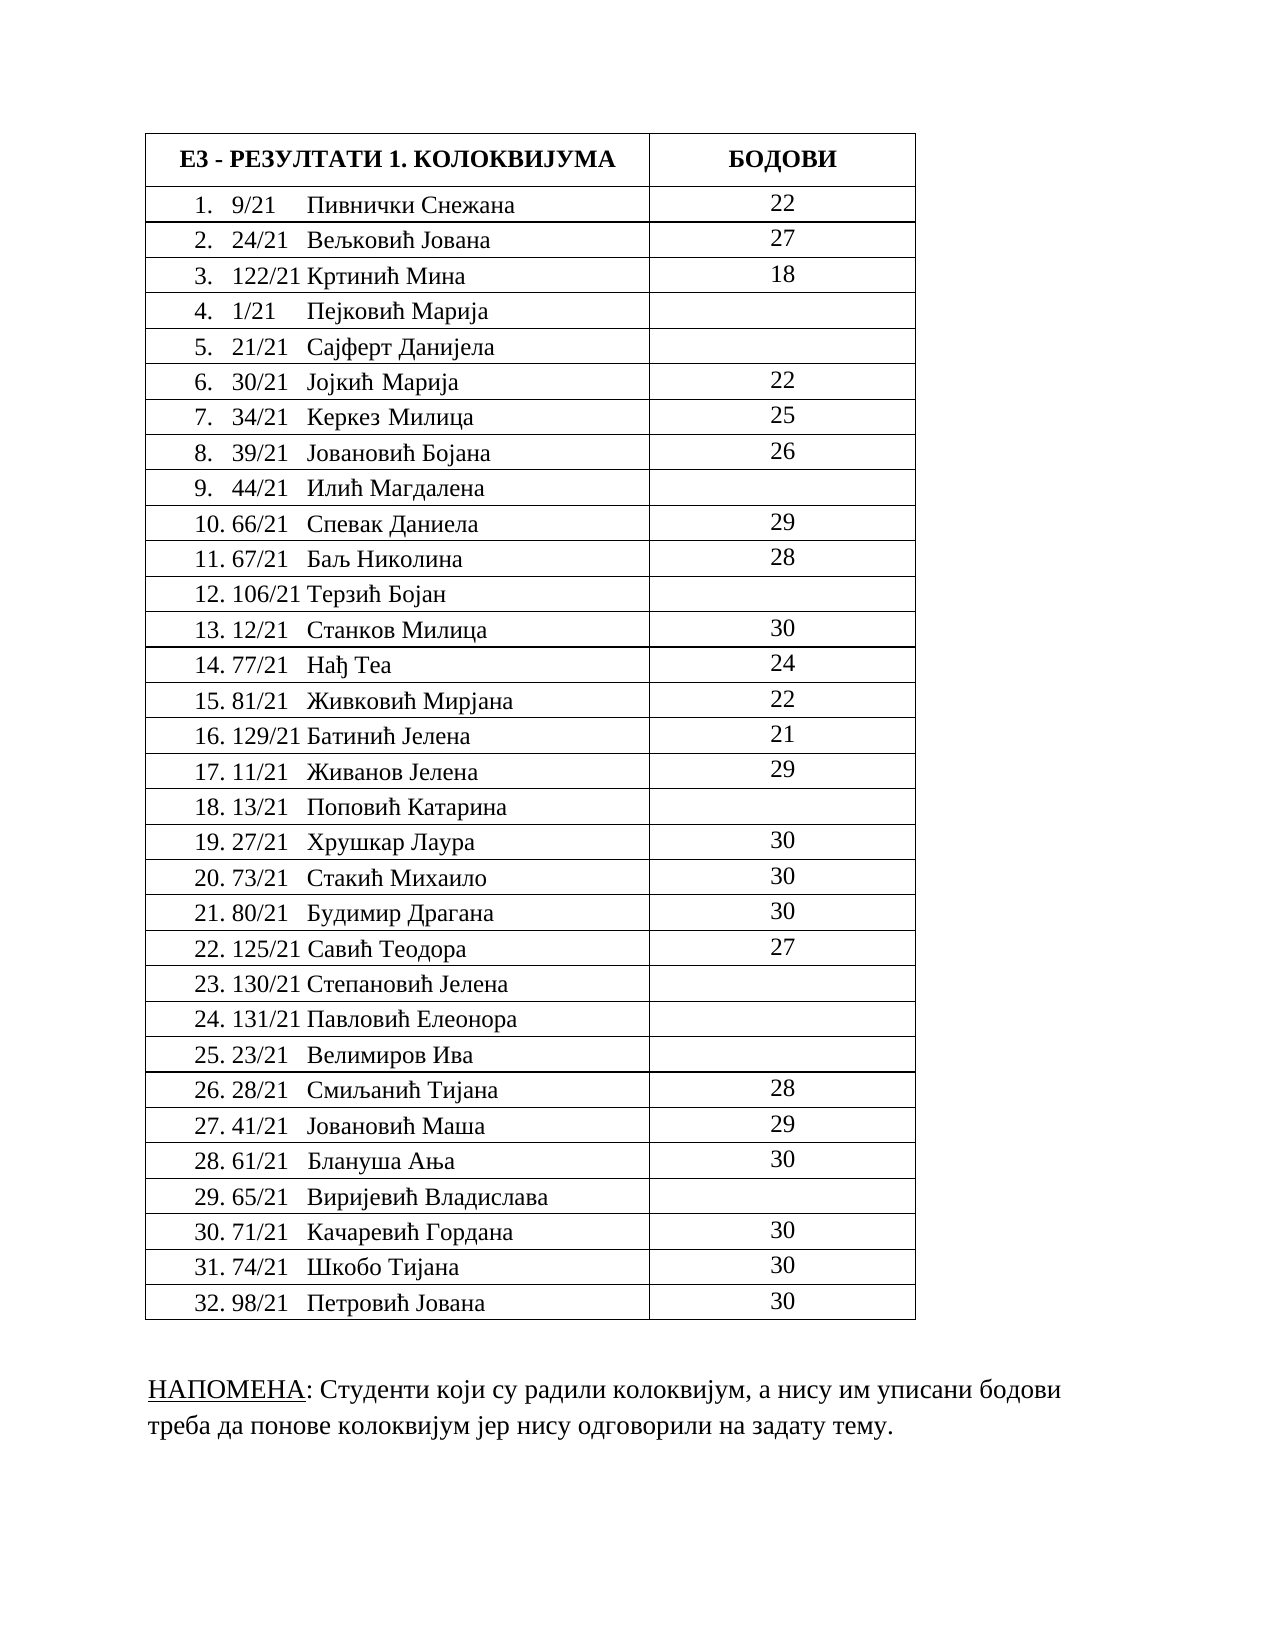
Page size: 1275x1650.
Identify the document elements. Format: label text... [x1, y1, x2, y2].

table_cell 29 [650, 754, 915, 788]
table_cell 11/21 Живанов Јелена [146, 754, 649, 788]
table_cell 12/21 Станков Милица [146, 612, 649, 646]
table_cell 28/21 Смиљанић Тијана [146, 1073, 649, 1107]
table_cell 125/21 Савић Теодора [146, 931, 649, 965]
table_cell [650, 1179, 915, 1213]
table_cell 66/21 Спевак Даниела [146, 506, 649, 540]
table_cell 73/21 Стакић Михаило [146, 860, 649, 894]
table_cell 130/21 Степановић Јелена [146, 966, 649, 1001]
table_cell 44/21 Илић Магдалена [146, 470, 649, 505]
table_cell 30 [650, 825, 915, 859]
table_cell [650, 577, 915, 611]
table_cell 22 [650, 683, 915, 717]
table_cell 39/21 Јовановић Бојана [146, 435, 649, 469]
table_cell 71/21 Качаревић Гордана [146, 1214, 649, 1248]
table_cell [650, 789, 915, 823]
table_cell 67/21 Баљ Николина [146, 541, 649, 576]
table_cell 29 [650, 1108, 915, 1142]
table_cell 81/21 Живковић Мирјана [146, 683, 649, 717]
table_cell 98/21 Петровић Јована [146, 1285, 649, 1319]
table_cell 30 [650, 612, 915, 646]
table_cell 26 [650, 435, 915, 469]
table_cell 24 [650, 648, 915, 682]
text НАПОМЕНА: Студенти који су радили колоквијум, а нису им уписани бодови треба да понове колоквијум јер нису одговорили на задату тему. [148, 1373, 1127, 1440]
table_cell 30 [650, 1214, 915, 1248]
table_cell 30 [650, 1250, 915, 1284]
table_cell 29 [650, 506, 915, 540]
table_cell 28 [650, 541, 915, 576]
table_cell 131/21 Павловић Елеонора [146, 1002, 649, 1036]
table_cell 30 [650, 860, 915, 894]
table_cell 30/21 Јојкић Марија [146, 364, 649, 398]
table_cell 27 [650, 223, 915, 257]
table_cell [650, 1002, 915, 1036]
table_cell [650, 293, 915, 328]
table_cell 65/21 Виријевић Владислава [146, 1179, 649, 1213]
table_cell 30 [650, 1285, 915, 1319]
table_cell [650, 470, 915, 505]
table_cell 28 [650, 1073, 915, 1107]
table_cell 61/21 Блануша Ања [146, 1143, 649, 1178]
table_cell 34/21 Керкез Милица [146, 400, 649, 434]
table_cell 23/21 Велимиров Ива [146, 1037, 649, 1071]
table_cell 22 [650, 364, 915, 398]
table_cell 41/21 Јовановић Маша [146, 1108, 649, 1142]
table_cell 30 [650, 895, 915, 930]
table_cell 9/21 Пивнички Снежана [146, 187, 649, 221]
table_header Е3 - РЕЗУЛТАТИ 1. КОЛОКВИЈУМА [146, 134, 649, 186]
table_cell 24/21 Вељковић Јована [146, 223, 649, 257]
table_cell 106/21 Терзић Бојан [146, 577, 649, 611]
table_cell [650, 1037, 915, 1071]
table_cell [650, 329, 915, 363]
table_cell 74/21 Шкобо Тијана [146, 1250, 649, 1284]
table_cell 77/21 Нађ Теа [146, 648, 649, 682]
table_cell 13/21 Поповић Катарина [146, 789, 649, 823]
table_cell 25 [650, 400, 915, 434]
table_header БОДОВИ [650, 134, 915, 186]
table_cell 30 [650, 1143, 915, 1178]
table_cell 80/21 Будимир Драгана [146, 895, 649, 930]
table_cell 27/21 Хрушкар Лаура [146, 825, 649, 859]
table_cell 21/21 Сајферт Данијела [146, 329, 649, 363]
table_cell 122/21 Кртинић Мина [146, 258, 649, 292]
table_cell 18 [650, 258, 915, 292]
table_cell 22 [650, 187, 915, 221]
table_cell 129/21 Батинић Јелена [146, 718, 649, 753]
table_cell 27 [650, 931, 915, 965]
table_cell 1/21 Пејковић Марија [146, 293, 649, 328]
table_cell 21 [650, 718, 915, 753]
table_cell [650, 966, 915, 1001]
